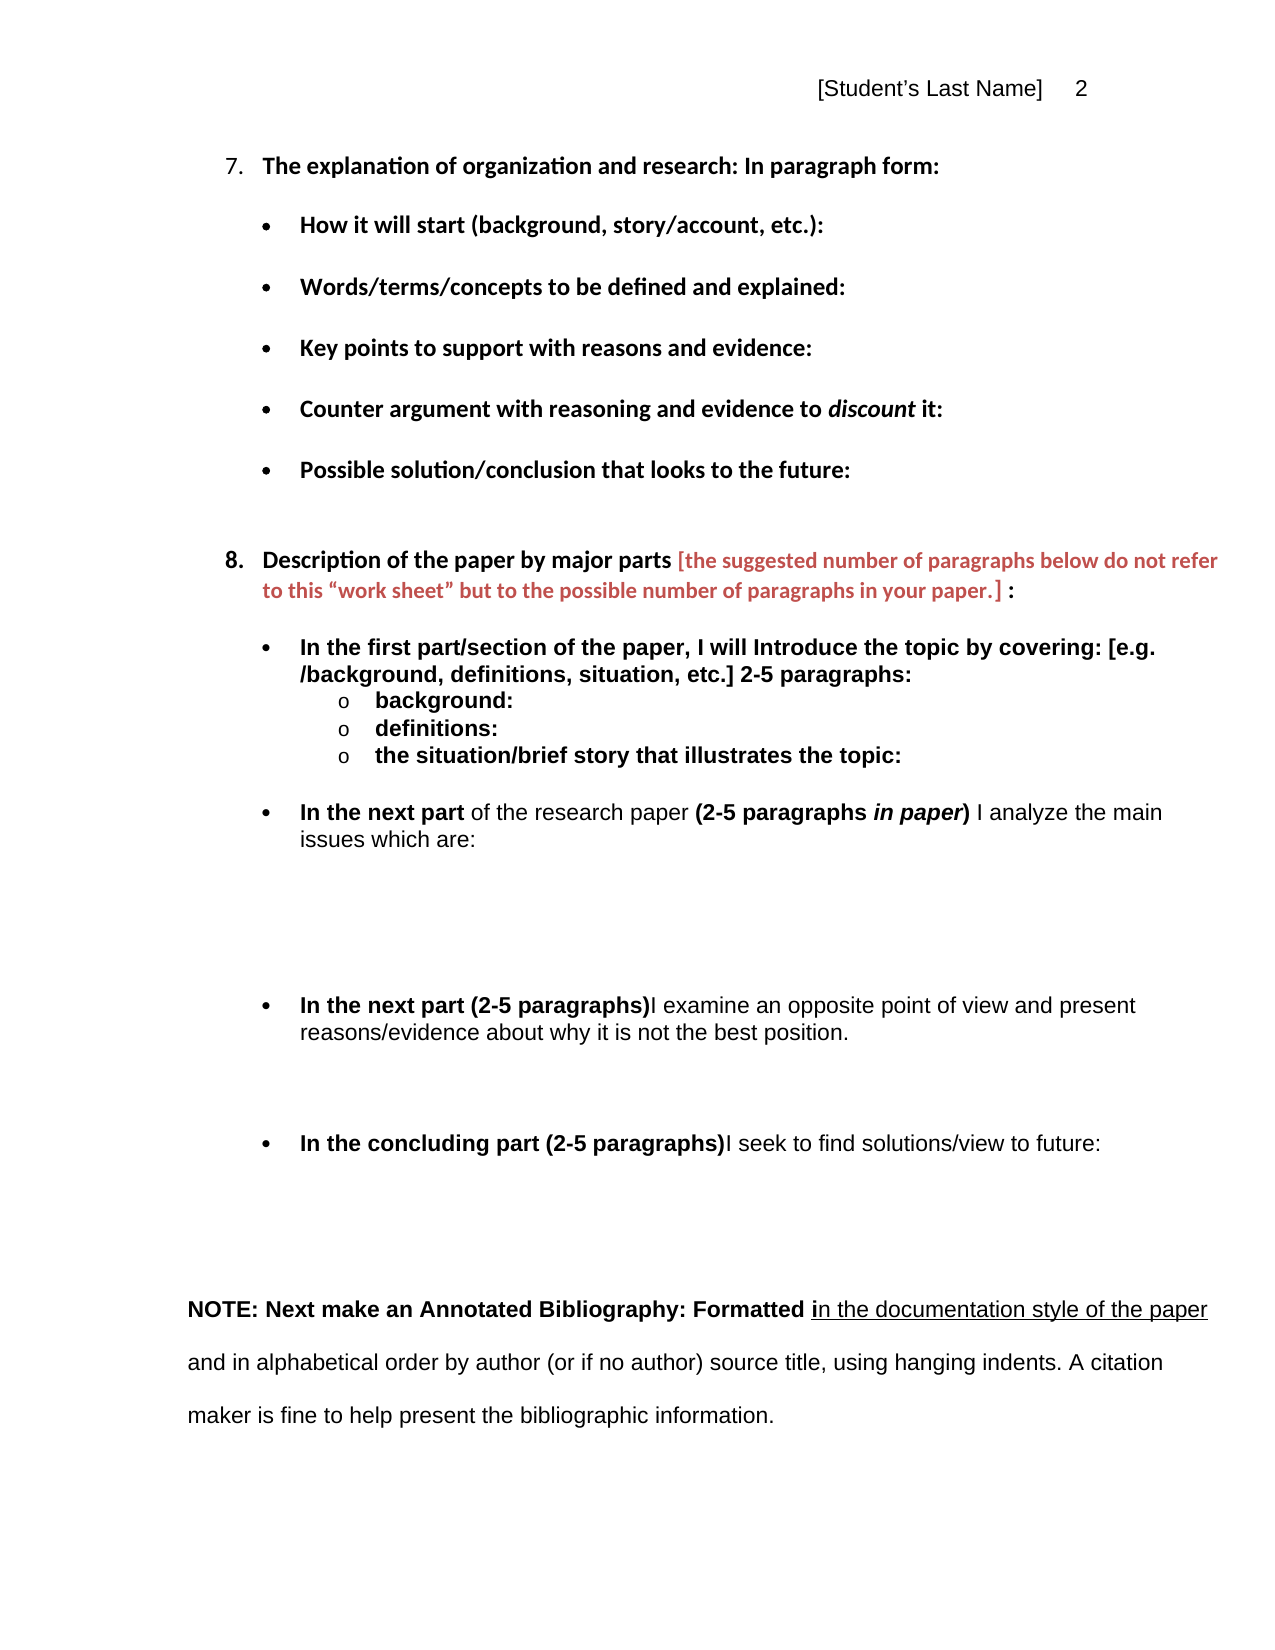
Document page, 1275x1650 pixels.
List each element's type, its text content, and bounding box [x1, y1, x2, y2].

list Counter argument with reasoning and evidence to discount it: [262, 393, 1222, 423]
list How it will start (background, story/account, etc.): [262, 210, 1222, 240]
list In the next part of the research paper (2-5 paragraphs in paper) I analyze the main issues which are: [262, 799, 1223, 852]
list background: [337, 687, 1223, 715]
list Description of the paper by major parts [the suggested number of paragraphs below do not refer to this “work sheet” but to the possible number of paragraphs in your paper.] : [225, 544, 1222, 605]
list In the concluding part (2-5 paragraphs)I seek to find solutions/view to future: [262, 1129, 1223, 1156]
list In the first part/section of the paper, I will Introduce the topic by covering: [e.g. /background, definitions, situation, etc.] 2-5 paragraphs: [262, 634, 1223, 687]
list Possible solution/conclusion that looks to the future: [262, 454, 1222, 484]
list the situation/brief story that illustrates the topic: [337, 742, 1223, 770]
list definitions: [337, 715, 1223, 742]
list Key points to support with reasons and evidence: [262, 332, 1222, 362]
list The explanation of organization and research: In paragraph form: [225, 150, 1223, 181]
list Words/terms/concepts to be defined and explained: [262, 271, 1222, 301]
list In the next part (2-5 paragraphs)I examine an opposite point of view and present reasons/evidence about why it is not the best position. [262, 992, 1223, 1045]
text NOTE: Next make an Annotated Bibliography: Formatted in the documentation style of the paper and in alphabetical order by author (or if no author) source title, using hanging indents. A citation maker is fine to help present the bibliographic information. [187, 1296, 1222, 1428]
